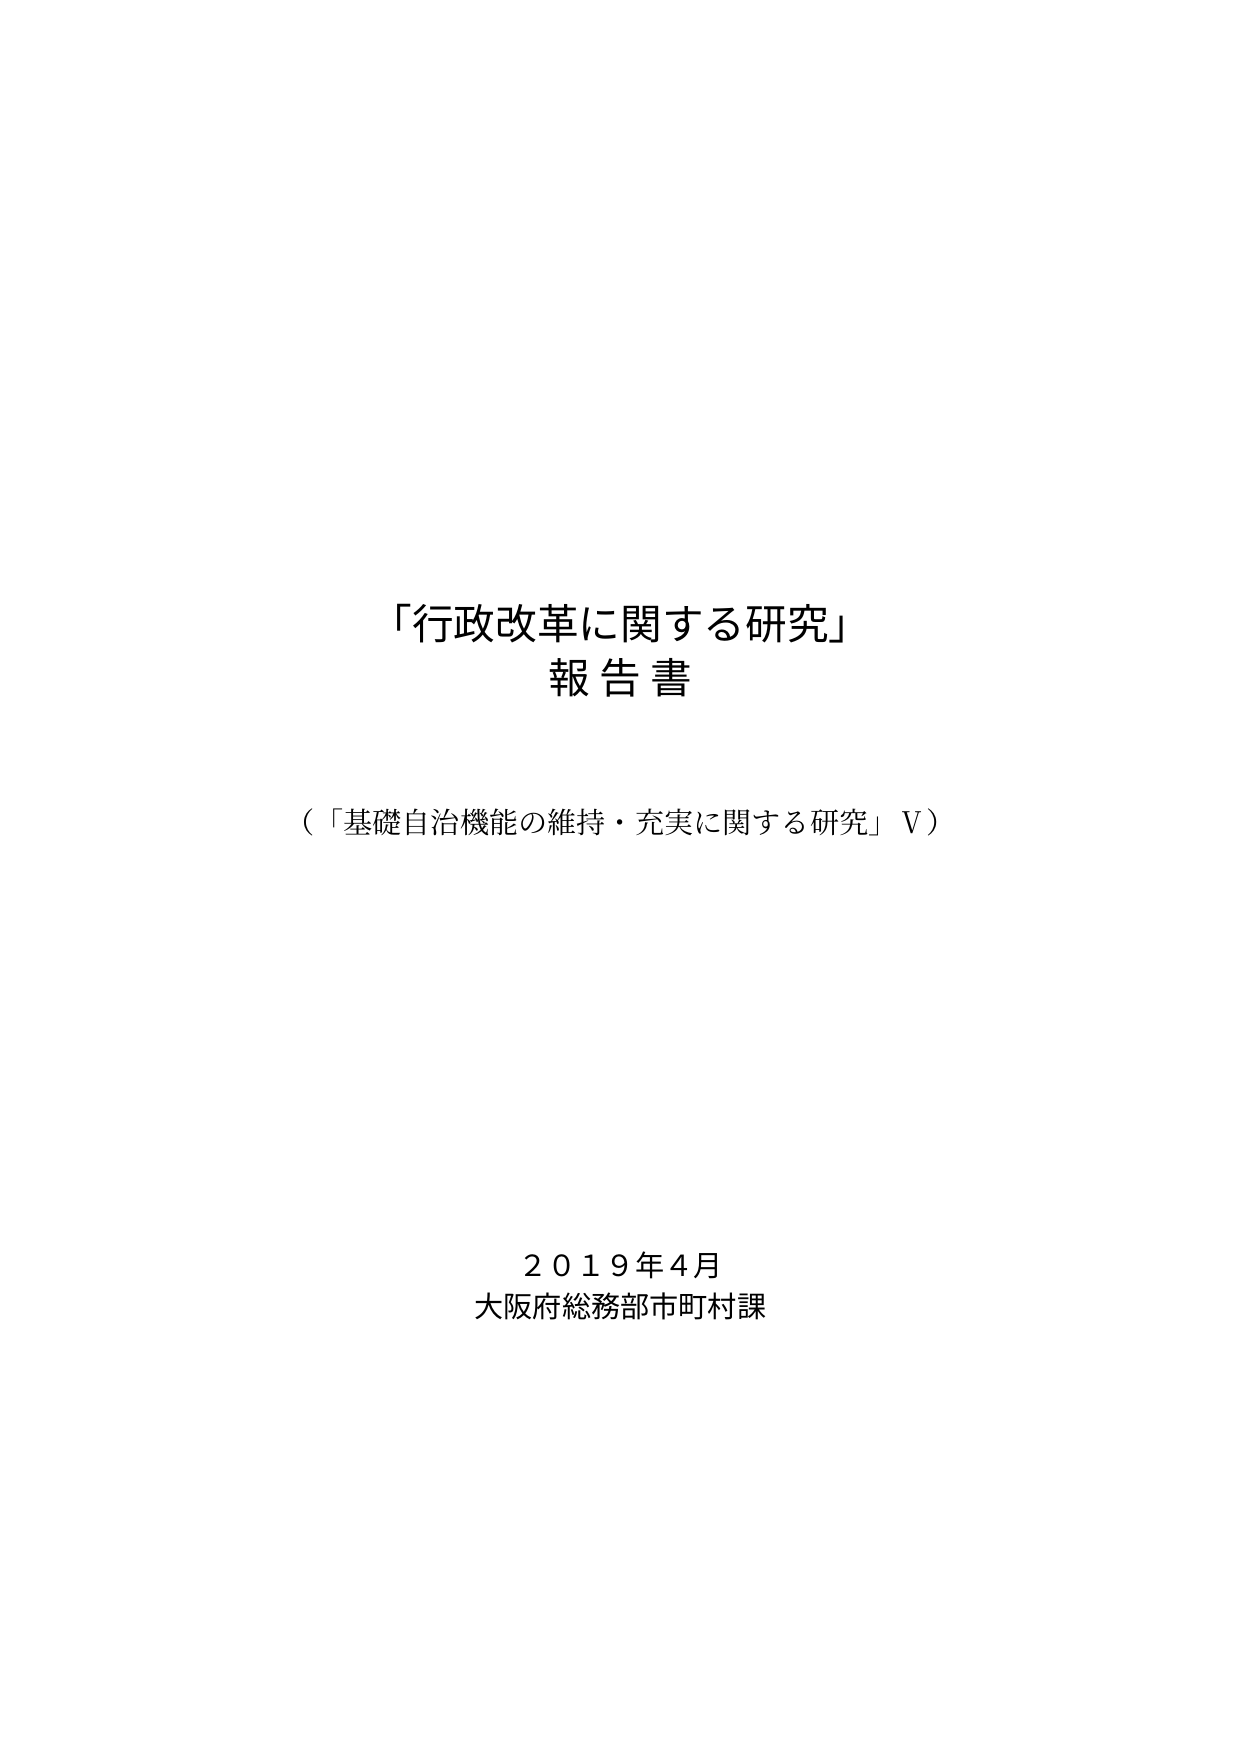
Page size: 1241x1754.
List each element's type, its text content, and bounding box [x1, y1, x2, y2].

text 報 告 書 [177, 651, 1063, 705]
text （「基礎自治機能の維持・充実に関する研究」Ⅴ） [177, 805, 1063, 841]
text 「行政改革に関する研究」 [177, 596, 1063, 651]
text 大阪府総務部市町村課 [177, 1284, 1063, 1326]
text ２０１９年４月 [177, 1243, 1063, 1284]
